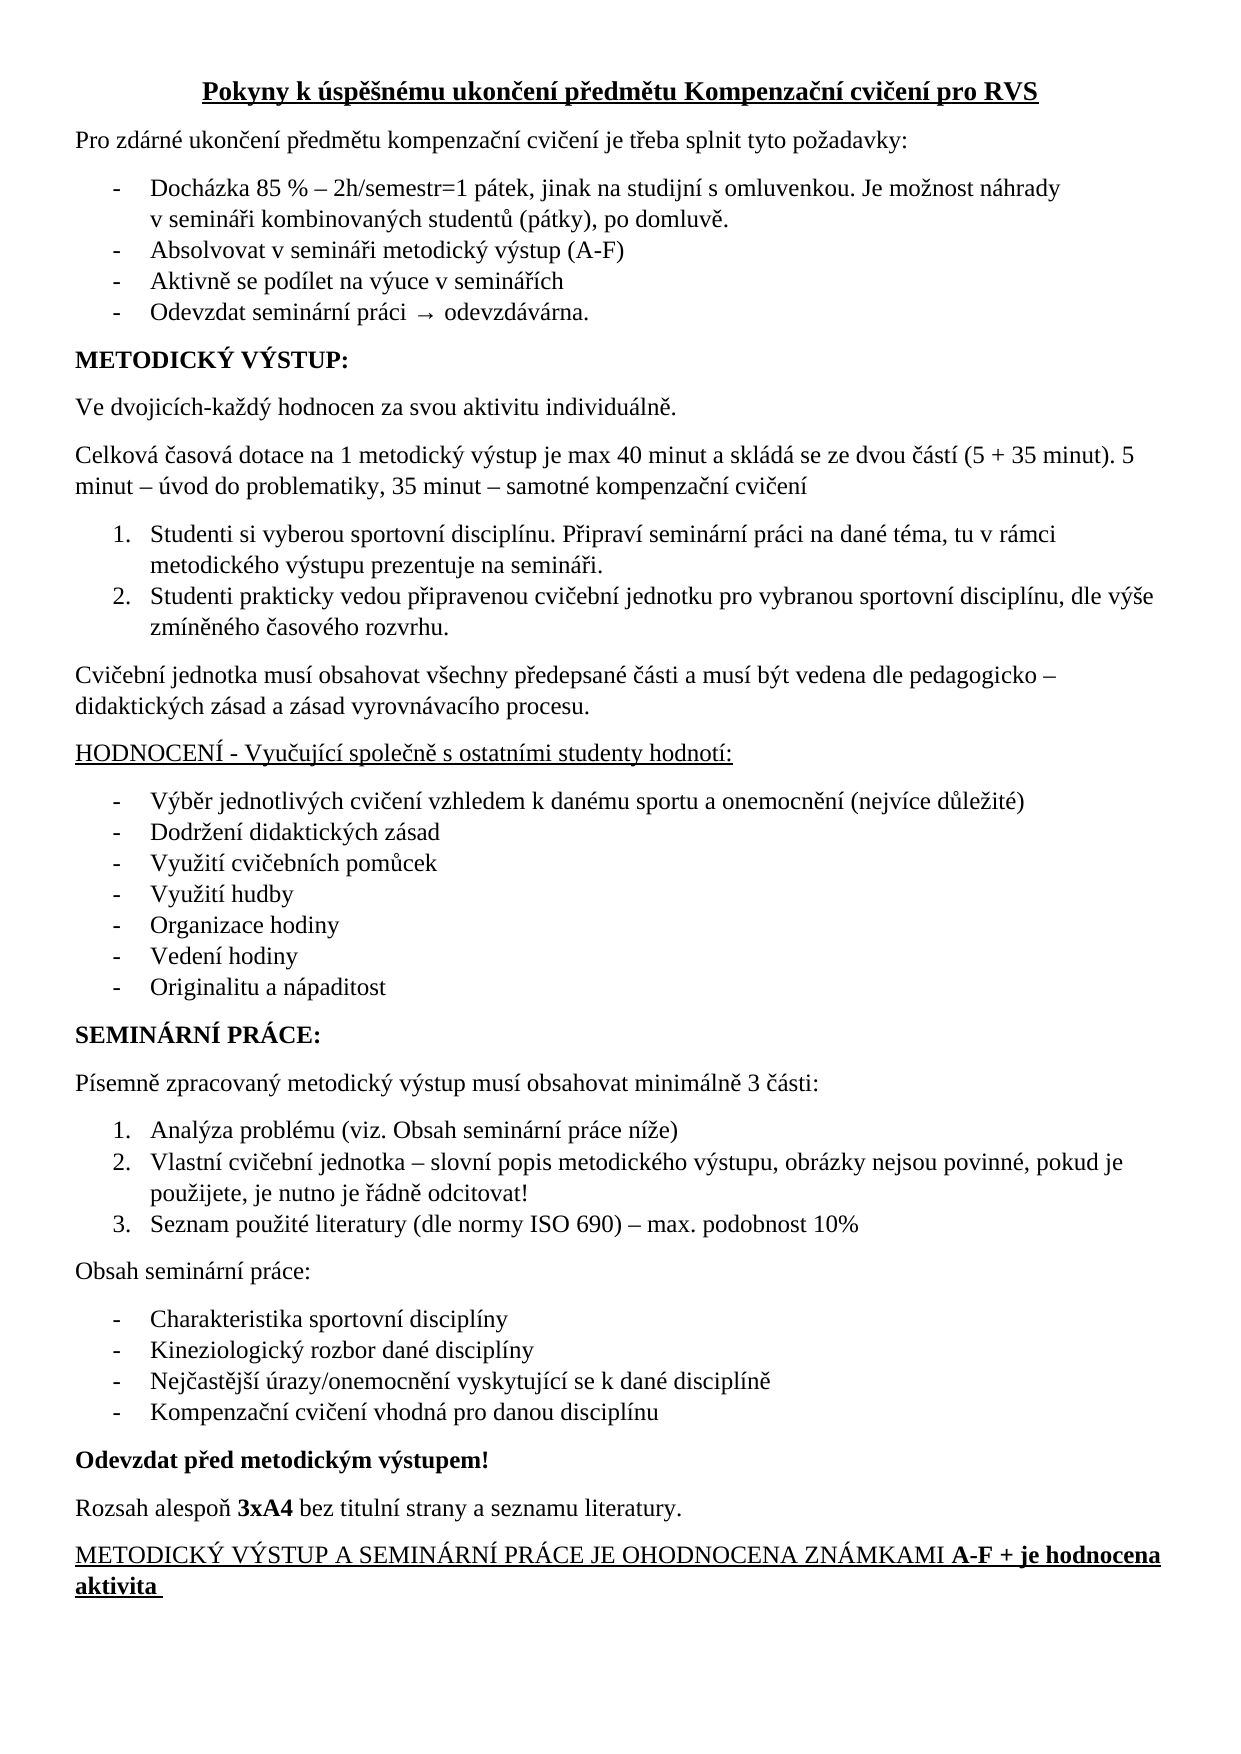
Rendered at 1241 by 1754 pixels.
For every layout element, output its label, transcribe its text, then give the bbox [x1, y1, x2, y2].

list Vlastní cvičební jednotka – slovní popis metodického výstupu, obrázky nejsou povinné, pokud je použijete, je nutno je řádně odcitovat! [112, 1147, 1165, 1206]
text Obsah seminární práce: [75, 1256, 1165, 1285]
text Pokyny k úspěšnému ukončení předmětu Kompenzační cvičení pro RVS [75, 75, 1165, 106]
text METODICKÝ VÝSTUP A SEMINÁRNÍ PRÁCE JE OHODNOCENA ZNÁMKAMI A-F + je hodnocena aktivita [75, 1540, 1165, 1600]
text Cvičební jednotka musí obsahovat všechny předepsané části a musí být vedena dle pedagogicko – didaktických zásad a zásad vyrovnávacího procesu. [75, 660, 1165, 719]
list Docházka 85 % – 2h/semestr=1 pátek, jinak na studijní s omluvenkou. Je možnost náhrady v semináři kombinovaných studentů (pátky), po domluvě. [112, 173, 1165, 233]
list Studenti prakticky vedou připravenou cvičební jednotku pro vybranou sportovní disciplínu, dle výše zmíněného časového rozvrhu. [112, 581, 1165, 641]
list Seznam použité literatury (dle normy ISO 690) – max. podobnost 10% [112, 1209, 1165, 1237]
list Studenti si vyberou sportovní disciplínu. Připraví seminární práci na dané téma, tu v rámci metodického výstupu prezentuje na semináři. [112, 519, 1165, 579]
list Nejčastější úrazy/onemocnění vyskytující se k dané disciplíně [112, 1366, 1165, 1395]
text Písemně zpracovaný metodický výstup musí obsahovat minimálně 3 části: [75, 1068, 1165, 1097]
list Využití cvičebních pomůcek [112, 848, 1165, 877]
list Charakteristika sportovní disciplíny [112, 1304, 1165, 1333]
text Rozsah alespoň 3xA4 bez titulní strany a seznamu literatury. [75, 1493, 1165, 1521]
text HODNOCENÍ - Vyučující společně s ostatními studenty hodnotí: [75, 738, 1165, 767]
list Dodržení didaktických zásad [112, 817, 1165, 846]
text Pro zdárné ukončení předmětu kompenzační cvičení je třeba splnit tyto požadavky: [75, 125, 1165, 154]
list Aktivně se podílet na výuce v seminářích [112, 266, 1165, 295]
list Výběr jednotlivých cvičení vzhledem k danému sportu a onemocnění (nejvíce důležité) [112, 786, 1165, 815]
text Odevzdat před metodickým výstupem! [75, 1445, 1165, 1474]
list Kompenzační cvičení vhodná pro danou disciplínu [112, 1397, 1165, 1426]
list Originalitu a nápaditost [112, 972, 1165, 1001]
list Vedení hodiny [112, 941, 1165, 970]
list Odevzdat seminární práci → odevzdávárna. [112, 297, 1165, 326]
text METODICKÝ VÝSTUP: [75, 345, 1165, 373]
list Využití hudby [112, 879, 1165, 908]
list Analýza problému (viz. Obsah seminární práce níže) [112, 1116, 1165, 1144]
list Absolvovat v semináři metodický výstup (A-F) [112, 235, 1165, 264]
text Ve dvojicích-každý hodnocen za svou aktivitu individuálně. [75, 392, 1165, 421]
text SEMINÁRNÍ PRÁCE: [75, 1020, 1165, 1049]
list Organizace hodiny [112, 910, 1165, 939]
text Celková časová dotace na 1 metodický výstup je max 40 minut a skládá se ze dvou částí (5 + 35 minut). 5 minut – úvod do problematiky, 35 minut – samotné kompenzační cvičení [75, 440, 1165, 500]
list Kineziologický rozbor dané disciplíny [112, 1335, 1165, 1364]
